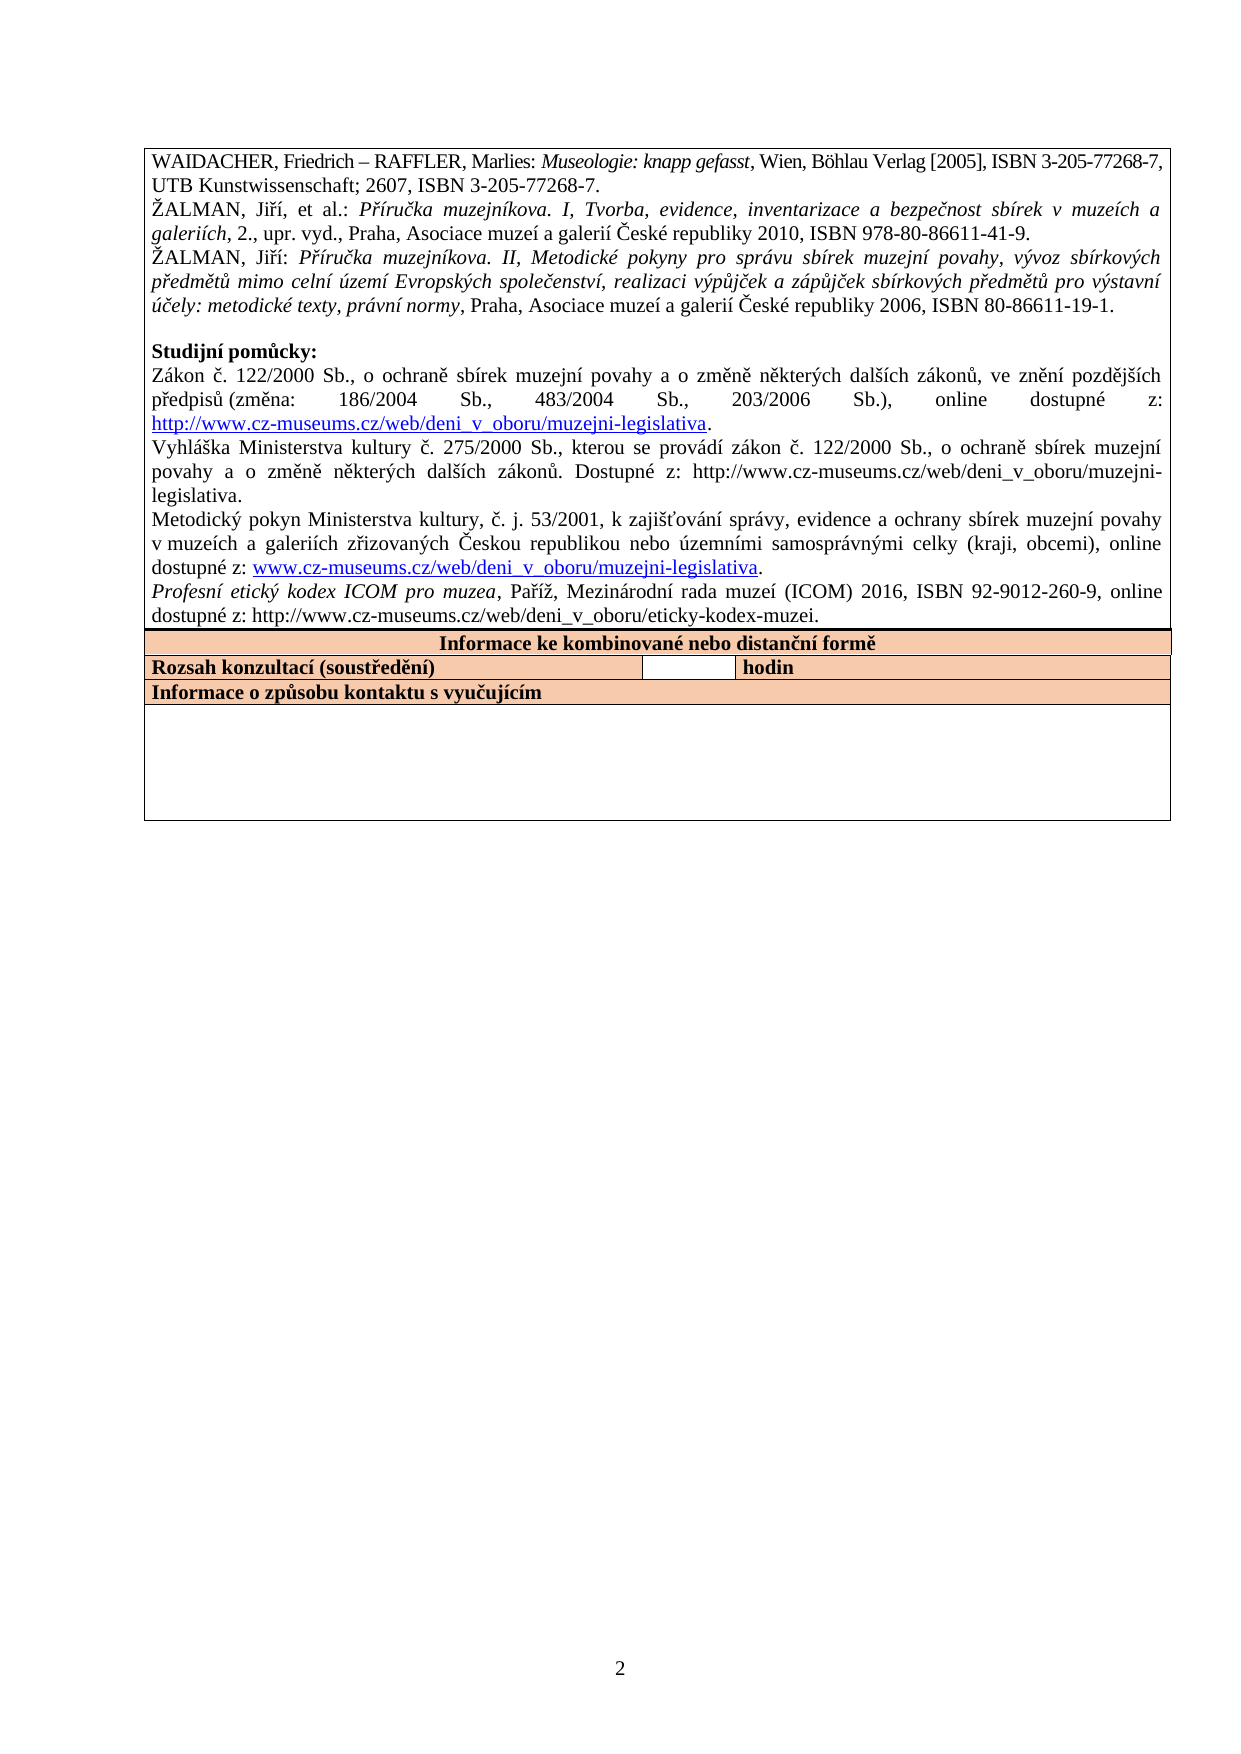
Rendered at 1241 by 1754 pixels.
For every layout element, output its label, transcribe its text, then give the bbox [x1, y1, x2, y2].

table_cell hodin [736, 656, 1170, 679]
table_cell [145, 149, 1170, 627]
table_cell Informace o způsobu kontaktu s vyučujícím [145, 680, 1170, 704]
table_cell [643, 656, 735, 679]
table_cell Rozsah konzultací (soustředění) [145, 656, 642, 679]
table_cell Informace ke kombinované nebo distanční formě [145, 631, 1171, 654]
table_cell [145, 705, 1170, 820]
